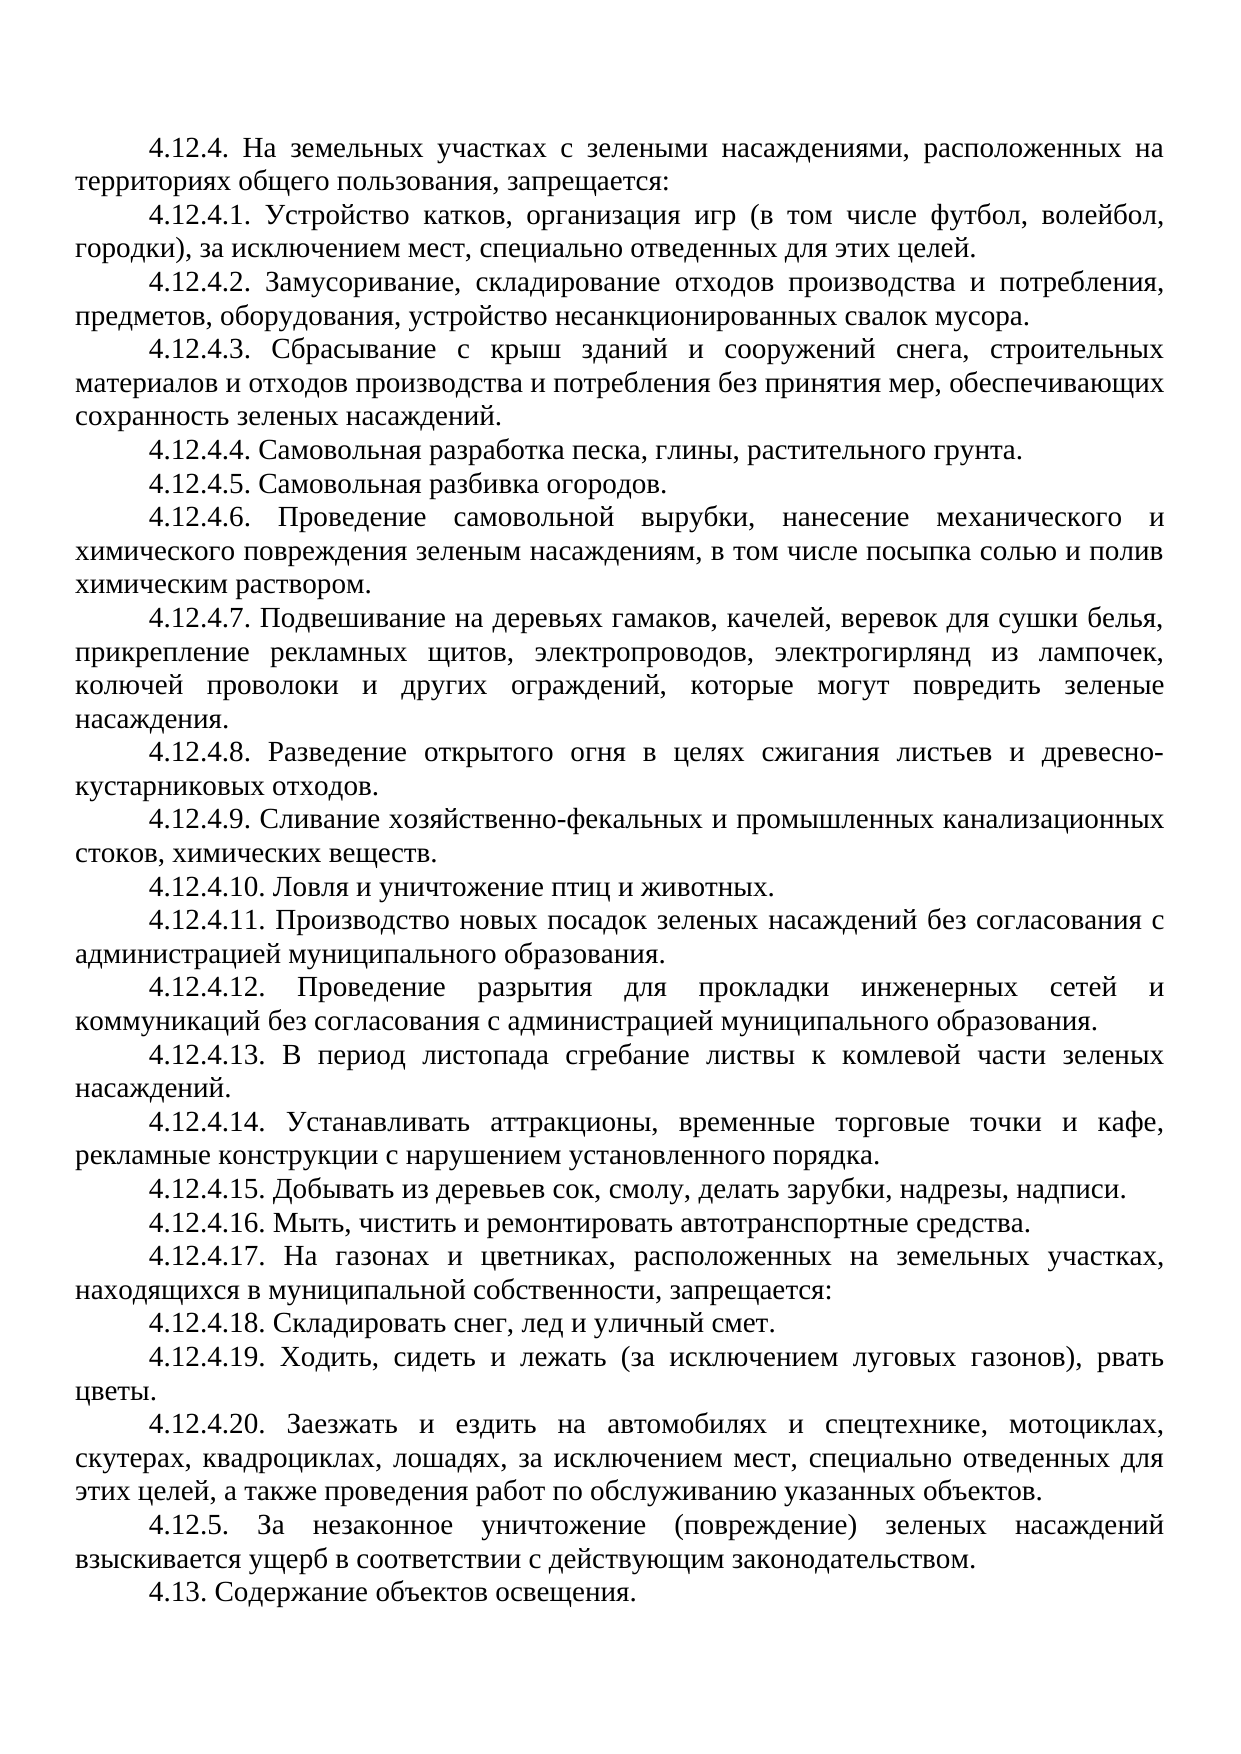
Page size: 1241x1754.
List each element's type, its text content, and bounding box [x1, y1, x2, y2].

text 4.12.4.19. Ходить, сидеть и лежать (за исключением луговых газонов), рвать цветы. [75, 1339, 1165, 1406]
text 4.12.5. За незаконное уничтожение (повреждение) зеленых насаждений взыскивается ущерб в соответствии с действующим законодательством. [75, 1507, 1165, 1574]
text 4.12.4. На земельных участках с зелеными насаждениями, расположенных на территориях общего пользования, запрещается: [75, 130, 1165, 197]
text 4.12.4.18. Складировать снег, лед и уличный смет. [75, 1306, 1165, 1339]
text 4.12.4.6. Проведение самовольной вырубки, нанесение механического и химического повреждения зеленым насаждениям, в том числе посыпка солью и полив химическим раствором. [75, 499, 1165, 600]
text 4.12.4.4. Самовольная разработка песка, глины, растительного грунта. [75, 432, 1165, 466]
text 4.12.4.2. Замусоривание, складирование отходов производства и потребления, предметов, оборудования, устройство несанкционированных свалок мусора. [75, 264, 1165, 331]
text 4.12.4.9. Сливание хозяйственно-фекальных и промышленных канализационных стоков, химических веществ. [75, 802, 1165, 869]
text 4.12.4.13. В период листопада сгребание листвы к комлевой части зеленых насаждений. [75, 1037, 1165, 1104]
text 4.12.4.10. Ловля и уничтожение птиц и животных. [75, 869, 1165, 902]
text 4.12.4.1. Устройство катков, организация игр (в том числе футбол, волейбол, городки), за исключением мест, специально отведенных для этих целей. [75, 197, 1165, 264]
text 4.12.4.11. Производство новых посадок зеленых насаждений без согласования с администрацией муниципального образования. [75, 902, 1165, 969]
text 4.12.4.5. Самовольная разбивка огородов. [75, 466, 1165, 499]
text 4.12.4.7. Подвешивание на деревьях гамаков, качелей, веревок для сушки белья, прикрепление рекламных щитов, электропроводов, электрогирлянд из лампочек, колючей проволоки и других ограждений, которые могут повредить зеленые насаждения. [75, 600, 1165, 734]
text 4.12.4.16. Мыть, чистить и ремонтировать автотранспортные средства. [75, 1205, 1165, 1238]
text 4.12.4.15. Добывать из деревьев сок, смолу, делать зарубки, надрезы, надписи. [75, 1171, 1165, 1205]
text 4.12.4.8. Разведение открытого огня в целях сжигания листьев и древесно-кустарниковых отходов. [75, 734, 1165, 801]
text 4.13. Содержание объектов освещения. [75, 1574, 1165, 1608]
text 4.12.4.17. На газонах и цветниках, расположенных на земельных участках, находящихся в муниципальной собственности, запрещается: [75, 1238, 1165, 1306]
text 4.12.4.14. Устанавливать аттракционы, временные торговые точки и кафе, рекламные конструкции с нарушением установленного порядка. [75, 1104, 1165, 1171]
text 4.12.4.12. Проведение разрытия для прокладки инженерных сетей и коммуникаций без согласования с администрацией муниципального образования. [75, 969, 1165, 1037]
text 4.12.4.3. Сбрасывание с крыш зданий и сооружений снега, строительных материалов и отходов производства и потребления без принятия мер, обеспечивающих сохранность зеленых насаждений. [75, 331, 1165, 432]
text 4.12.4.20. Заезжать и ездить на автомобилях и спецтехнике, мотоциклах, скутерах, квадроциклах, лошадях, за исключением мест, специально отведенных для этих целей, а также проведения работ по обслуживанию указанных объектов. [75, 1406, 1165, 1507]
